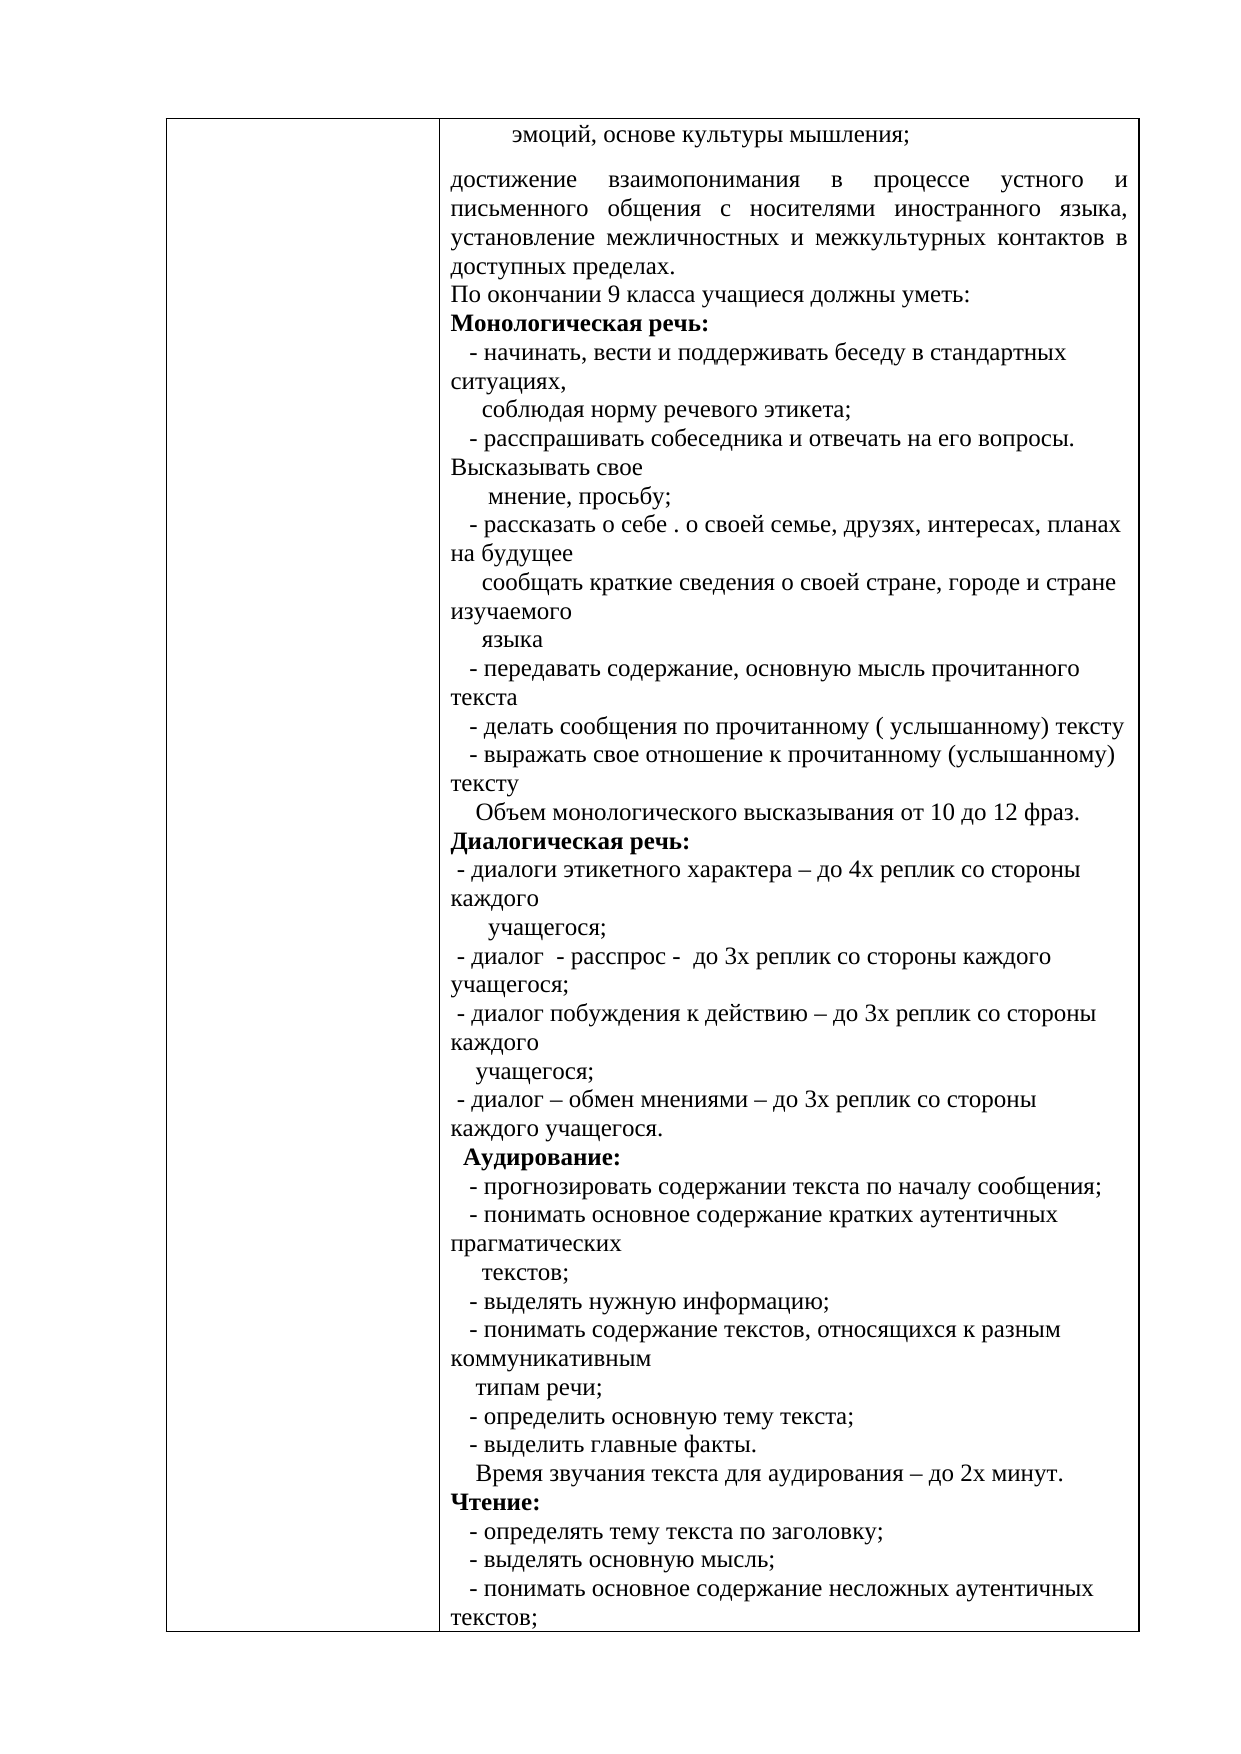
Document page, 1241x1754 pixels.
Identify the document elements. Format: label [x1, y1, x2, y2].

table_cell [167, 119, 439, 1631]
table_cell [440, 119, 1138, 1631]
